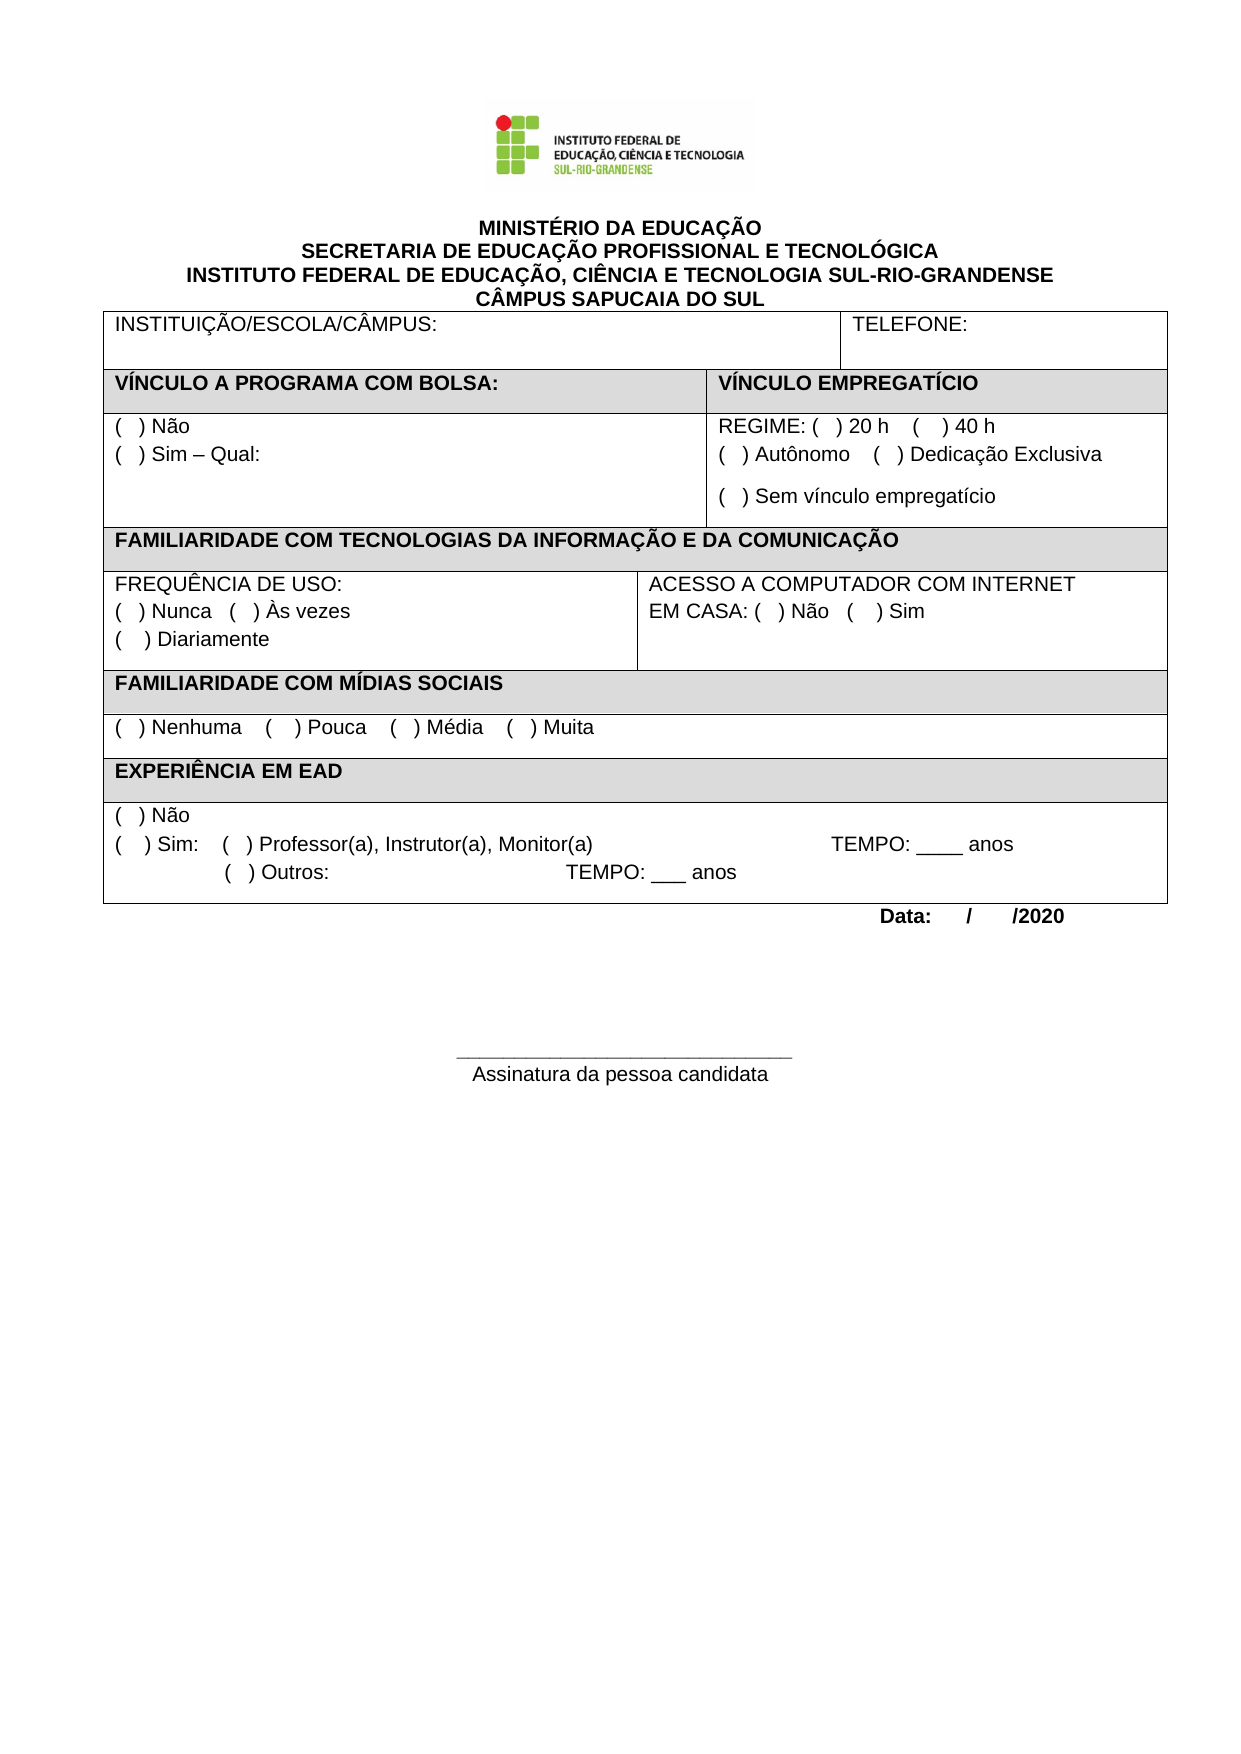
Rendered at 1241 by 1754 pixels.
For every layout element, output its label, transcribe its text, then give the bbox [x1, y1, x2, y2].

table_cell FAMILIARIDADE COM MÍDIAS SOCIAIS [104, 671, 1167, 713]
table_cell ACESSO A COMPUTADOR COM INTERNET EM CASA: ( ) Não ( ) Sim [638, 572, 1167, 670]
picture [484, 98, 756, 191]
text Data: / /2020 [177, 904, 1064, 927]
table_cell ( ) Nenhuma ( ) Pouca ( ) Média ( ) Muita [104, 715, 1167, 758]
table_cell TELEFONE: [841, 312, 1167, 369]
table_cell FAMILIARIDADE COM TECNOLOGIAS DA INFORMAÇÃO E DA COMUNICAÇÃO [104, 528, 1167, 571]
table_cell FREQUÊNCIA DE USO: ( ) Nunca ( ) Às vezes ( ) Diariamente [104, 572, 637, 670]
text Assinatura da pessoa candidata [177, 1062, 1063, 1086]
table_cell VÍNCULO EMPREGATÍCIO [707, 370, 1167, 413]
table_cell VÍNCULO A PROGRAMA COM BOLSA: [104, 370, 706, 413]
subtitle _____________________________ [337, 1037, 910, 1061]
table_cell REGIME: ( ) 20 h ( ) 40 h ( ) Autônomo ( ) Dedicação Exclusiva ( ) Sem vínculo empregatício [707, 414, 1167, 527]
table_cell ( ) Não ( ) Sim – Qual: [104, 414, 706, 527]
table_cell ( ) Não ( ) Sim: ( ) Professor(a), Instrutor(a), Monitor(a) TEMPO: ____ anos ( ) Outros: TEMPO: ___ anos [104, 803, 1167, 902]
table_cell EXPERIÊNCIA EM EAD [104, 759, 1167, 802]
table_cell INSTITUIÇÃO/ESCOLA/CÂMPUS: [104, 312, 840, 369]
